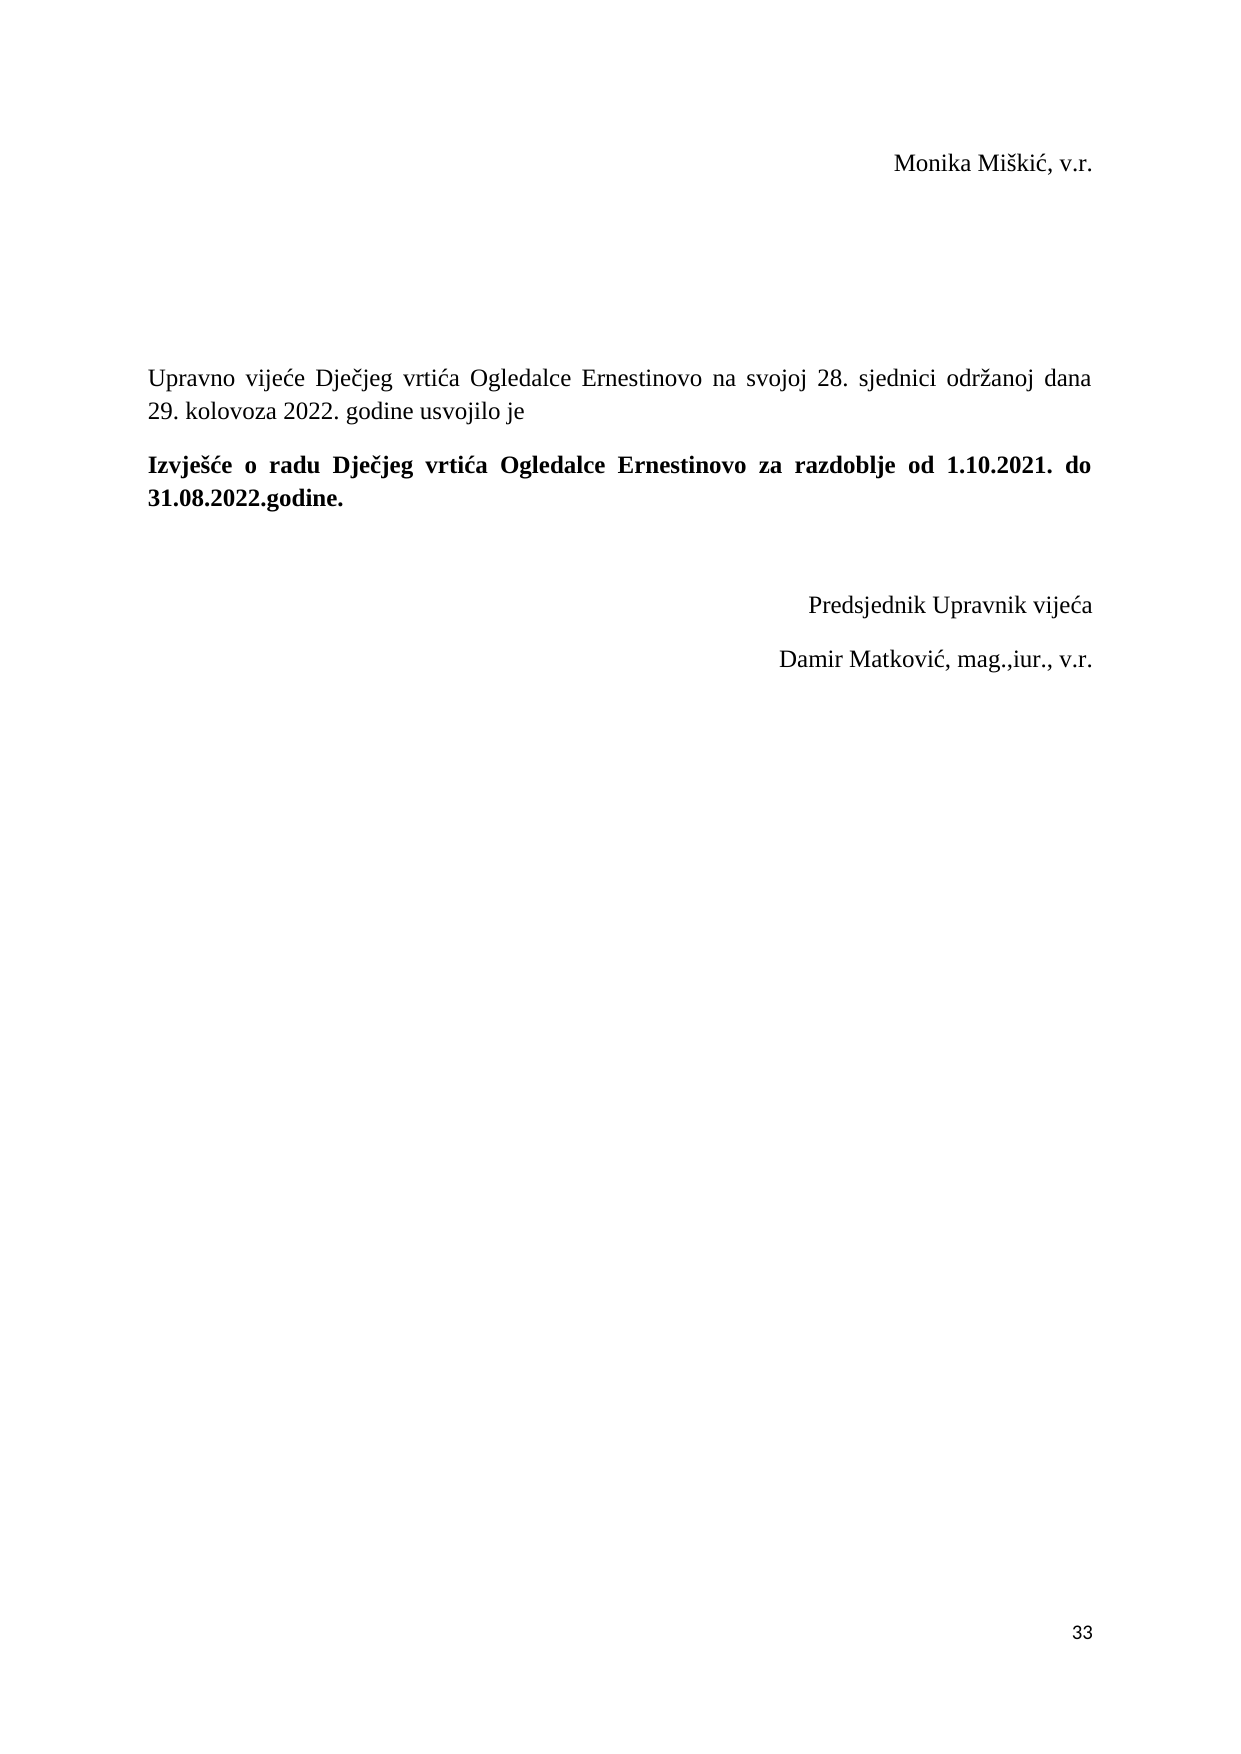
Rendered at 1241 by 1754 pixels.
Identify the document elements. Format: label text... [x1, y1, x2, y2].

text Damir Matković, mag.,iur., v.r. [148, 644, 1093, 673]
text Predsjednik Upravnik vijeća [148, 591, 1093, 619]
text Izvješće o radu Dječjeg vrtića Ogledalce Ernestinovo za razdoblje od 1.10.2021. do 31.08.2022.godine. [148, 450, 1093, 512]
text Upravno vijeće Dječjeg vrtića Ogledalce Ernestinovo na svojoj 28. sjednici održanoj dana 29. kolovoza 2022. godine usvojilo je [148, 363, 1093, 425]
text Monika Miškić, v.r. [148, 148, 1093, 176]
